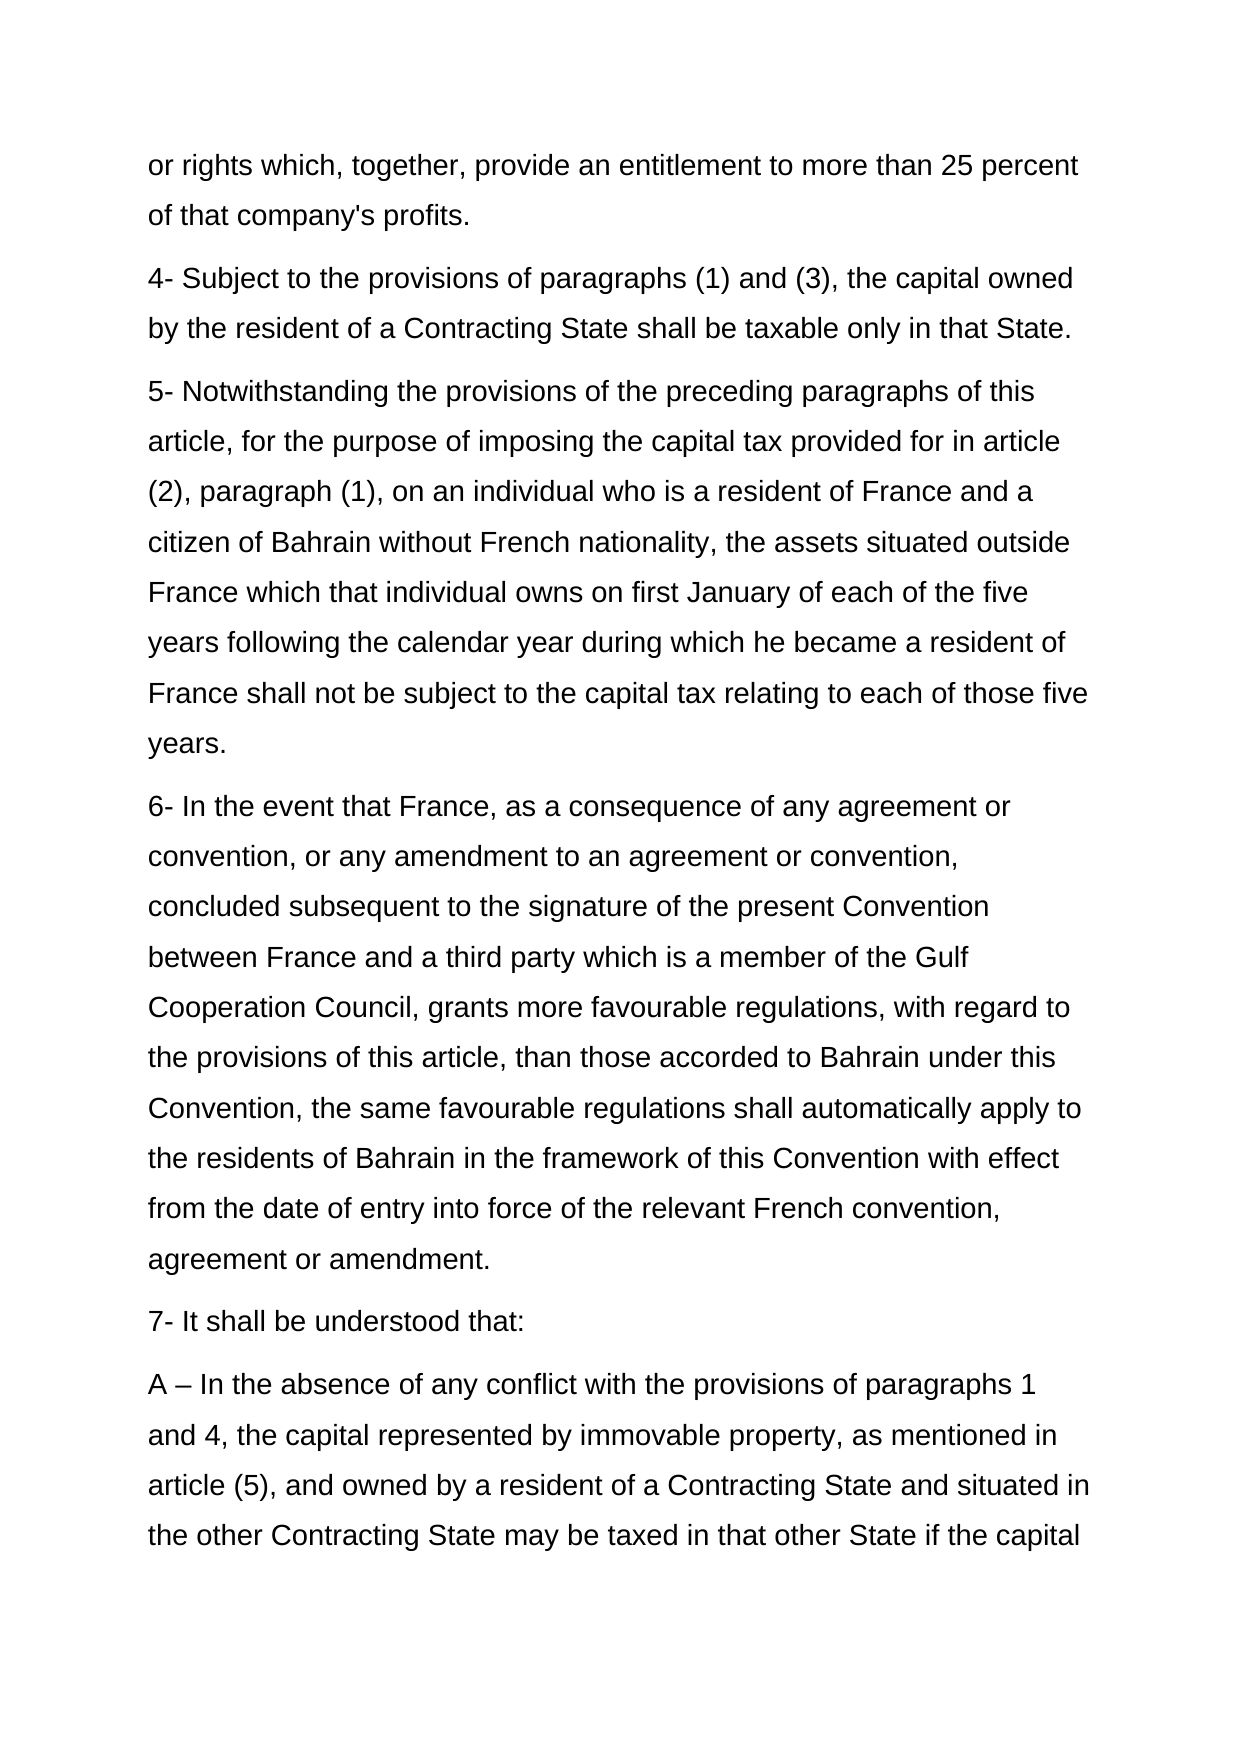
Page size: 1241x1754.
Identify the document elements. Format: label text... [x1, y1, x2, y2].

text 4- Subject to the provisions of paragraphs (1) and (3), the capital owned by the resident of a Contracting State shall be taxable only in that State. [148, 261, 1093, 344]
text 7- It shall be understood that: [148, 1304, 1093, 1338]
text 5- Notwithstanding the provisions of the preceding paragraphs of this article, for the purpose of imposing the capital tax provided for in article (2), paragraph (1), on an individual who is a resident of France and a citizen of Bahrain without French nationality, the assets situated outside France which that individual owns on first January of each of the five years following the calendar year during which he became a resident of France shall not be subject to the capital tax relating to each of those five years. [148, 374, 1093, 759]
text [148, 148, 1093, 231]
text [148, 1367, 1093, 1552]
text 6- In the event that France, as a consequence of any agreement or convention, or any amendment to an agreement or convention, concluded subsequent to the signature of the present Convention between France and a third party which is a member of the Gulf Cooperation Council, grants more favourable regulations, with regard to the provisions of this article, than those accorded to Bahrain under this Convention, the same favourable regulations shall automatically apply to the residents of Bahrain in the framework of this Convention with effect from the date of entry into force of the relevant French convention, agreement or amendment. [148, 789, 1093, 1275]
